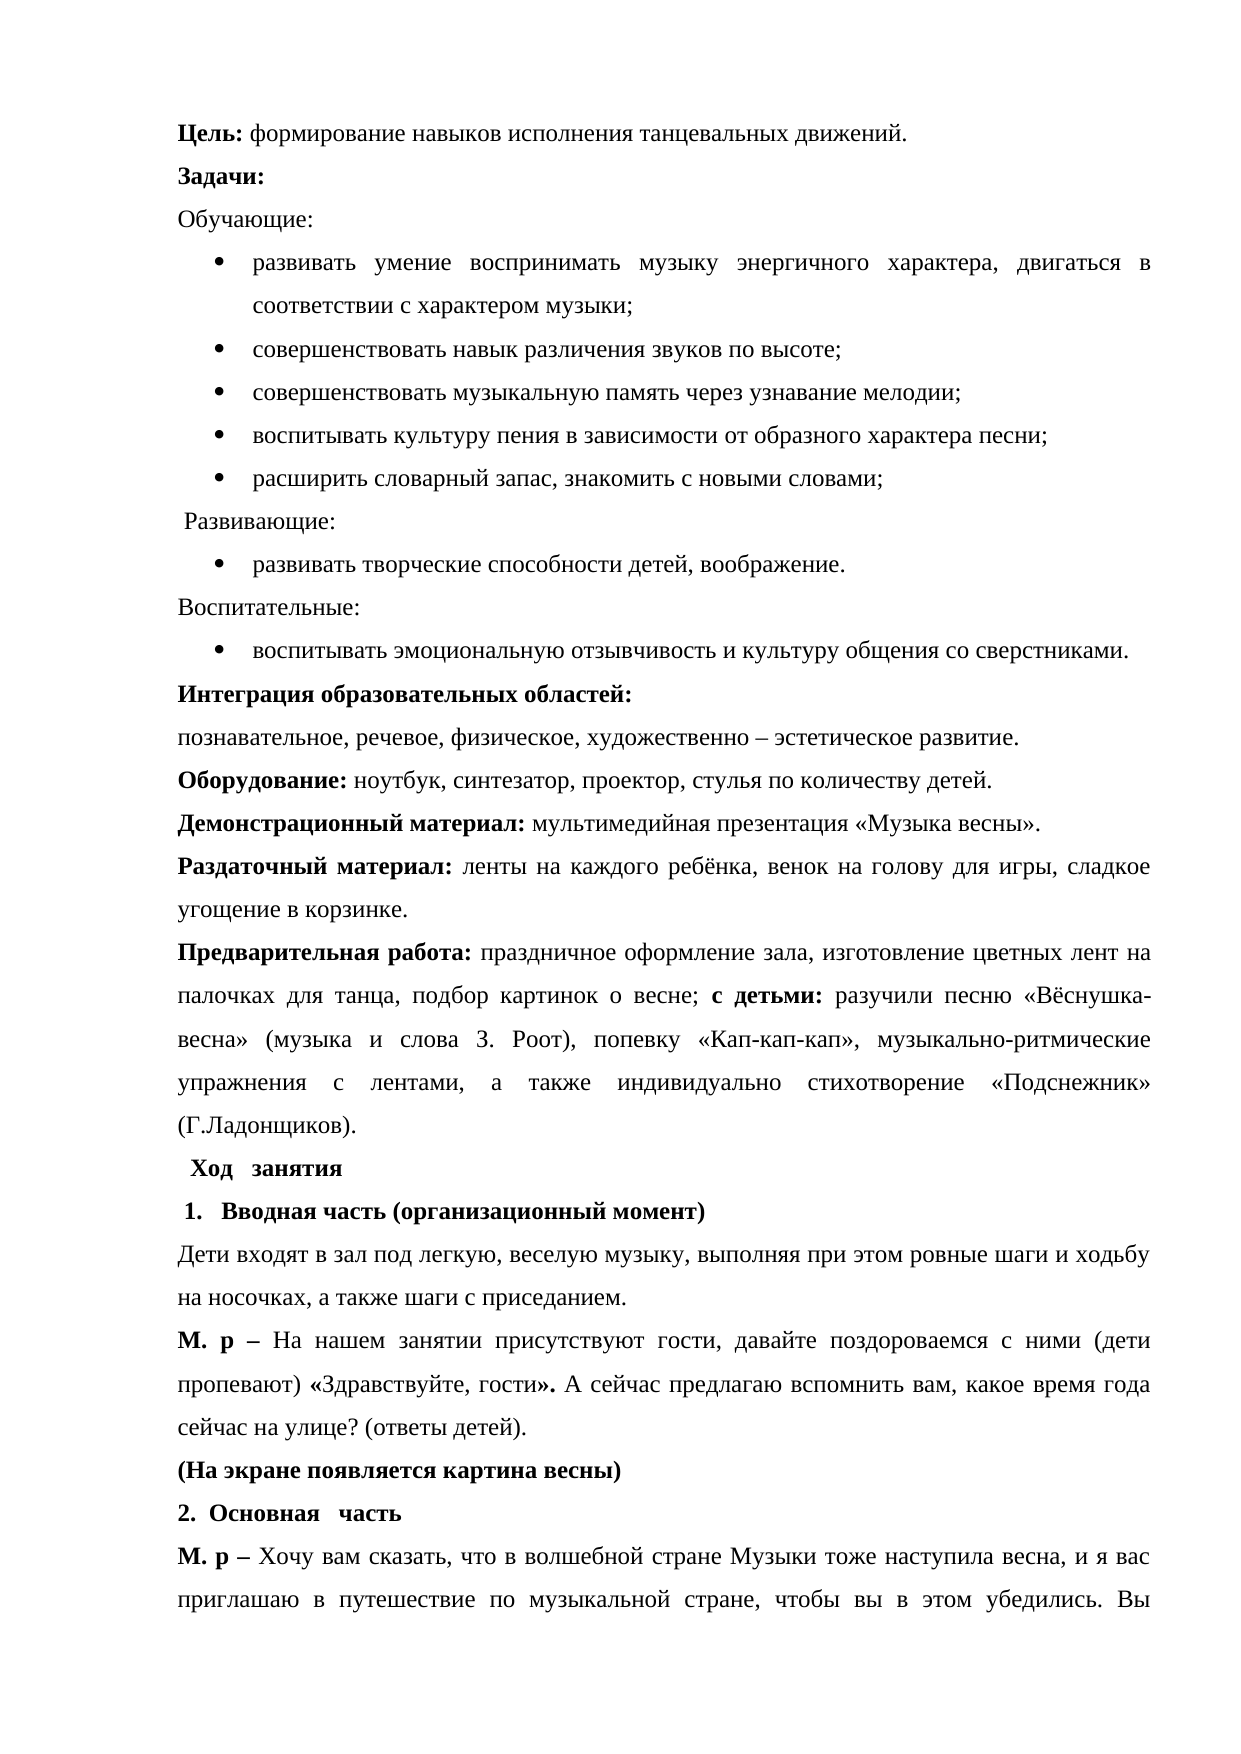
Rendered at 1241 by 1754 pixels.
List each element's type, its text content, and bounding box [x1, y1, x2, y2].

text Предварительная работа: праздничное оформление зала, изготовление цветных лент на палочках для танца, подбор картинок о весне; с детьми: разучили песню «Вёснушка- весна» (музыка и слова З. Роот), попевку «Кап-кап-кап», музыкально-ритмические упражнения с лентами, а также индивидуально стихотворение «Подснежник» (Г.Ладонщиков). [177, 937, 1152, 1139]
list развивать умение воспринимать музыку энергичного характера, двигаться в соответствии с характером музыки; [215, 247, 1152, 319]
text Раздаточный материал: ленты на каждого ребёнка, венок на голову для игры, сладкое угощение в корзинке. [177, 851, 1152, 923]
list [177, 1541, 1152, 1613]
text познавательное, речевое, физическое, художественно – эстетическое развитие. [177, 722, 1152, 751]
text Демонстрационный материал: мультимедийная презентация «Музыка весны». [177, 808, 1152, 837]
text Воспитательные: [177, 592, 1152, 621]
list совершенствовать музыкальную память через узнавание мелодии; [215, 377, 1152, 406]
list развивать творческие способности детей, воображение. [215, 549, 1152, 578]
list 2. Основная часть [177, 1498, 1152, 1527]
list М. р – На нашем занятии присутствуют гости, давайте поздороваемся с ними (дети пропевают) «Здравствуйте, гости». А сейчас предлагаю вспомнить вам, какое время года сейчас на улице? (ответы детей). [177, 1326, 1152, 1441]
text Цель: формирование навыков исполнения танцевальных движений. [177, 118, 1152, 147]
list Вводная часть (организационный момент) [183, 1196, 1152, 1225]
text Развивающие: [177, 506, 1152, 535]
list воспитывать эмоциональную отзывчивость и культуру общения со сверстниками. [215, 636, 1152, 664]
text Задачи: [177, 161, 1152, 190]
text Обучающие: [177, 204, 1152, 233]
list совершенствовать навык различения звуков по высоте; [215, 334, 1152, 362]
text Интеграция образовательных областей: [177, 679, 1152, 707]
list расширить словарный запас, знакомить с новыми словами; [215, 463, 1152, 492]
text Оборудование: ноутбук, синтезатор, проектор, стулья по количеству детей. [177, 765, 1152, 794]
text Ход занятия [177, 1153, 1152, 1182]
list (На экране появляется картина весны) [177, 1455, 1152, 1484]
list Дети входят в зал под легкую, веселую музыку, выполняя при этом ровные шаги и ходьбу на носочках, а также шаги с приседанием. [177, 1239, 1152, 1311]
list воспитывать культуру пения в зависимости от образного характера песни; [215, 420, 1152, 449]
